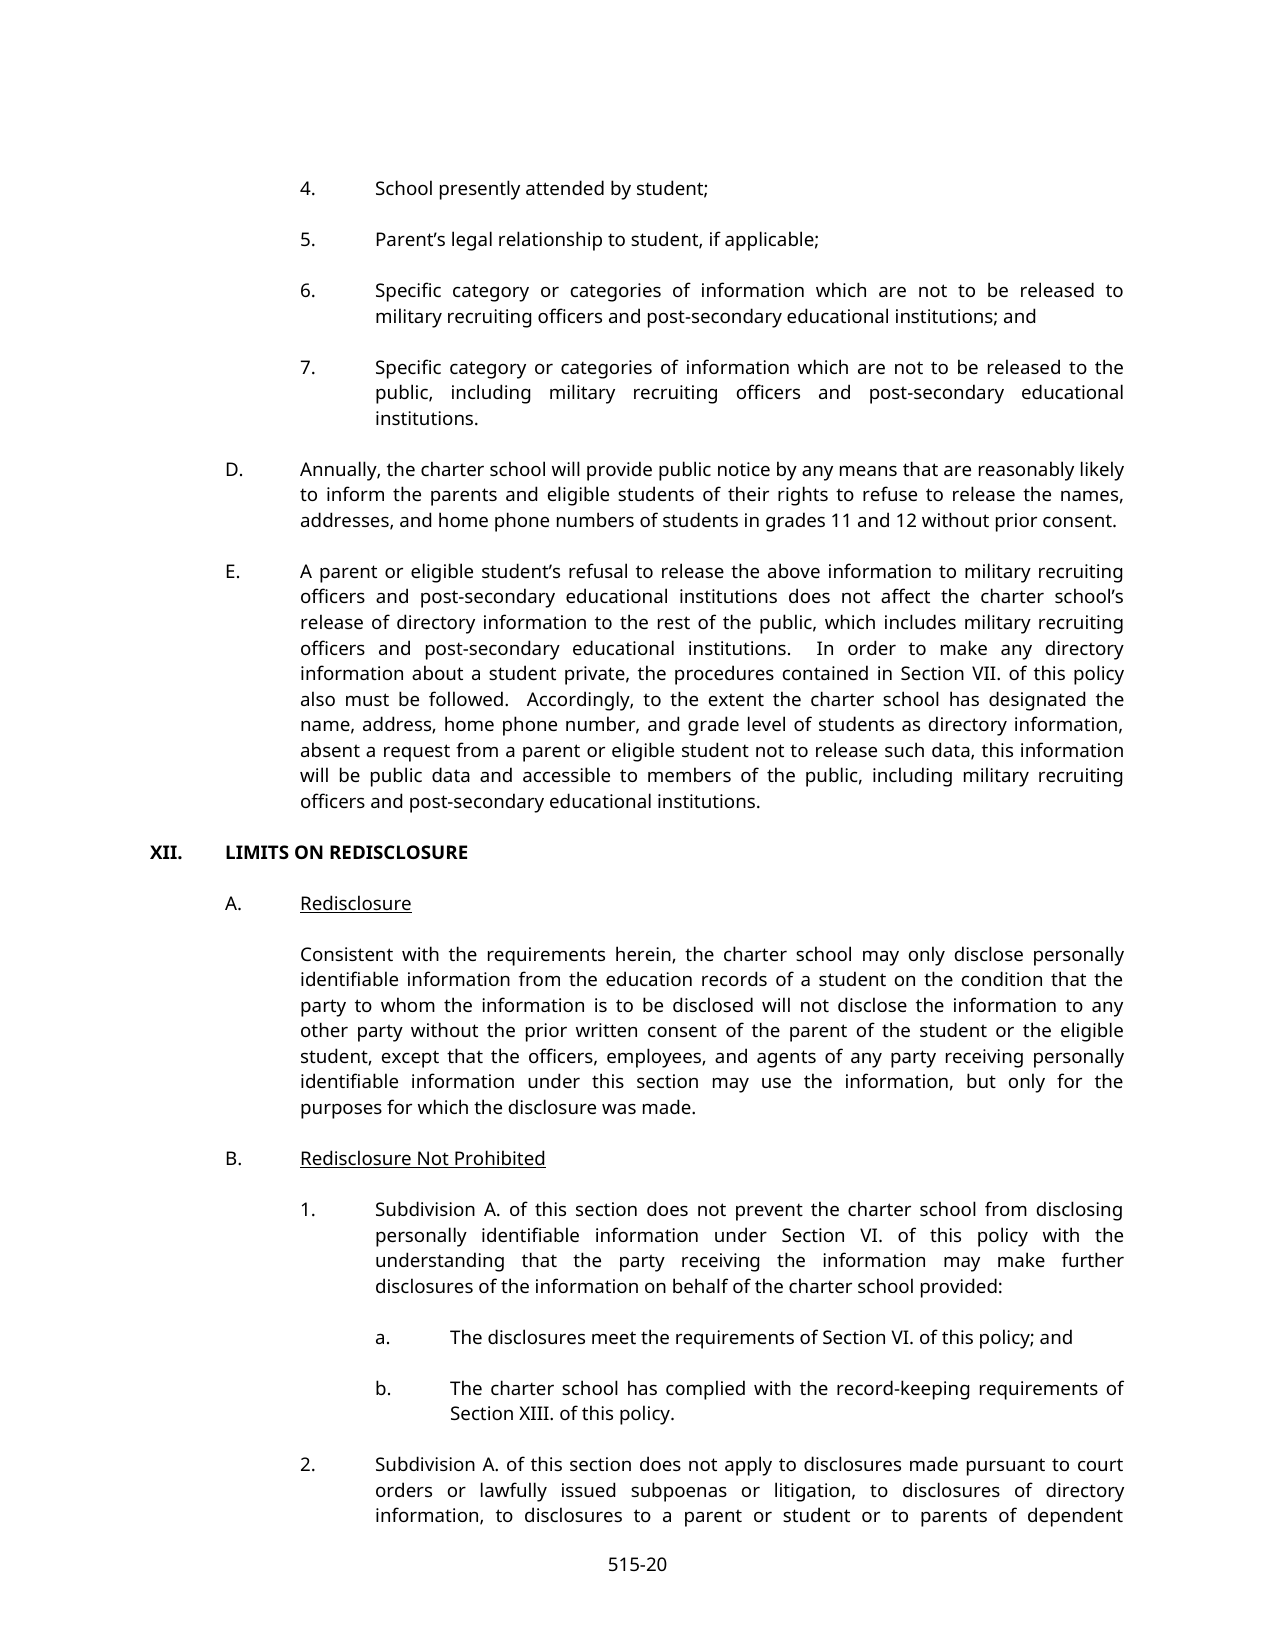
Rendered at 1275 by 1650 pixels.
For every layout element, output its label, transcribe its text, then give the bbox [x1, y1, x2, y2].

text A. Redisclosure [225, 890, 1125, 916]
text 4. School presently attended by student; [300, 176, 1125, 201]
text 6. Specific category or categories of information which are not to be released to military recruiting officers and post-secondary educational institutions; and [300, 278, 1125, 329]
text XII. LIMITS ON REDISCLOSURE [150, 839, 1125, 864]
text B. Redisclosure Not Prohibited [225, 1145, 1125, 1171]
text 7. Specific category or categories of information which are not to be released to the public, including military recruiting officers and post-secondary educational institutions. [300, 354, 1125, 431]
text Consistent with the requirements herein, the charter school may only disclose personally identifiable information from the education records of a student on the condition that the party to whom the information is to be disclosed will not disclose the information to any other party without the prior written consent of the parent of the student or the eligible student, except that the officers, employees, and agents of any party receiving personally identifiable information under this section may use the information, but only for the purposes for which the disclosure was made. [300, 941, 1125, 1120]
text E. A parent or eligible student’s refusal to release the above information to military recruiting officers and post-secondary educational institutions does not affect the charter school’s release of directory information to the rest of the public, which includes military recruiting officers and post-secondary educational institutions. In order to make any directory information about a student private, the procedures contained in Section VII. of this policy also must be followed. Accordingly, to the extent the charter school has designated the name, address, home phone number, and grade level of students as directory information, absent a request from a parent or eligible student not to release such data, this information will be public data and accessible to members of the public, including military recruiting officers and post-secondary educational institutions. [225, 558, 1125, 813]
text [300, 1452, 1125, 1528]
text 1. Subdivision A. of this section does not prevent the charter school from disclosing personally identifiable information under Section VI. of this policy with the understanding that the party receiving the information may make further disclosures of the information on behalf of the charter school provided: [300, 1196, 1125, 1298]
text D. Annually, the charter school will provide public notice by any means that are reasonably likely to inform the parents and eligible students of their rights to refuse to release the names, addresses, and home phone numbers of students in grades 11 and 12 without prior consent. [225, 456, 1125, 533]
text 5. Parent’s legal relationship to student, if applicable; [300, 227, 1125, 252]
text b. The charter school has complied with the record-keeping requirements of Section XIII. of this policy. [375, 1375, 1125, 1426]
text a. The disclosures meet the requirements of Section VI. of this policy; and [375, 1324, 1125, 1349]
